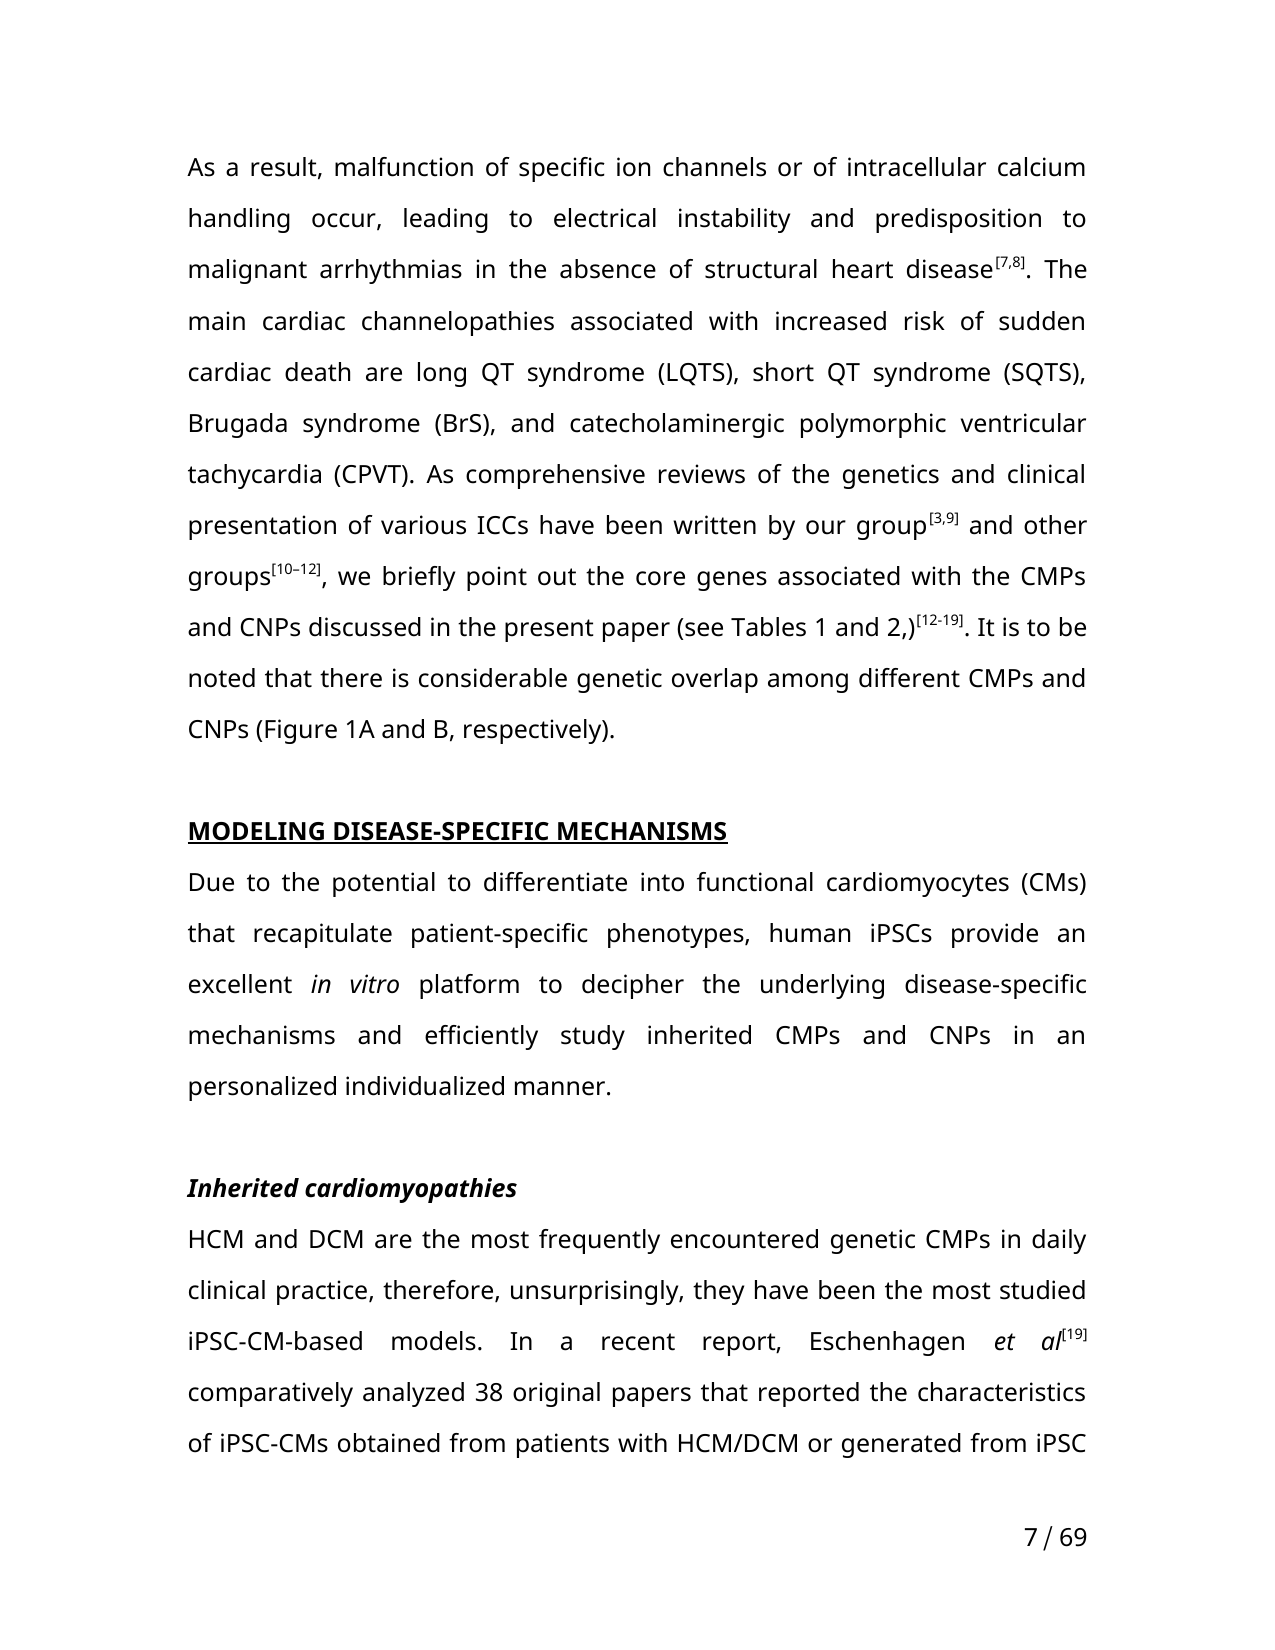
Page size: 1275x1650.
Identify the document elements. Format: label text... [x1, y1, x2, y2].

text MODELING DISEASE-SPECIFIC MECHANISMS [187, 813, 1087, 848]
text Inherited cardiomyopathies [187, 1171, 1087, 1205]
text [187, 1222, 1087, 1460]
text Due to the potential to differentiate into functional cardiomyocytes (CMs) that recapitulate patient-specific phenotypes, human iPSCs provide an excellent in vitro platform to decipher the underlying disease-specific mechanisms and efficiently study inherited CMPs and CNPs in an personalized individualized manner. [187, 864, 1087, 1103]
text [187, 150, 1087, 746]
